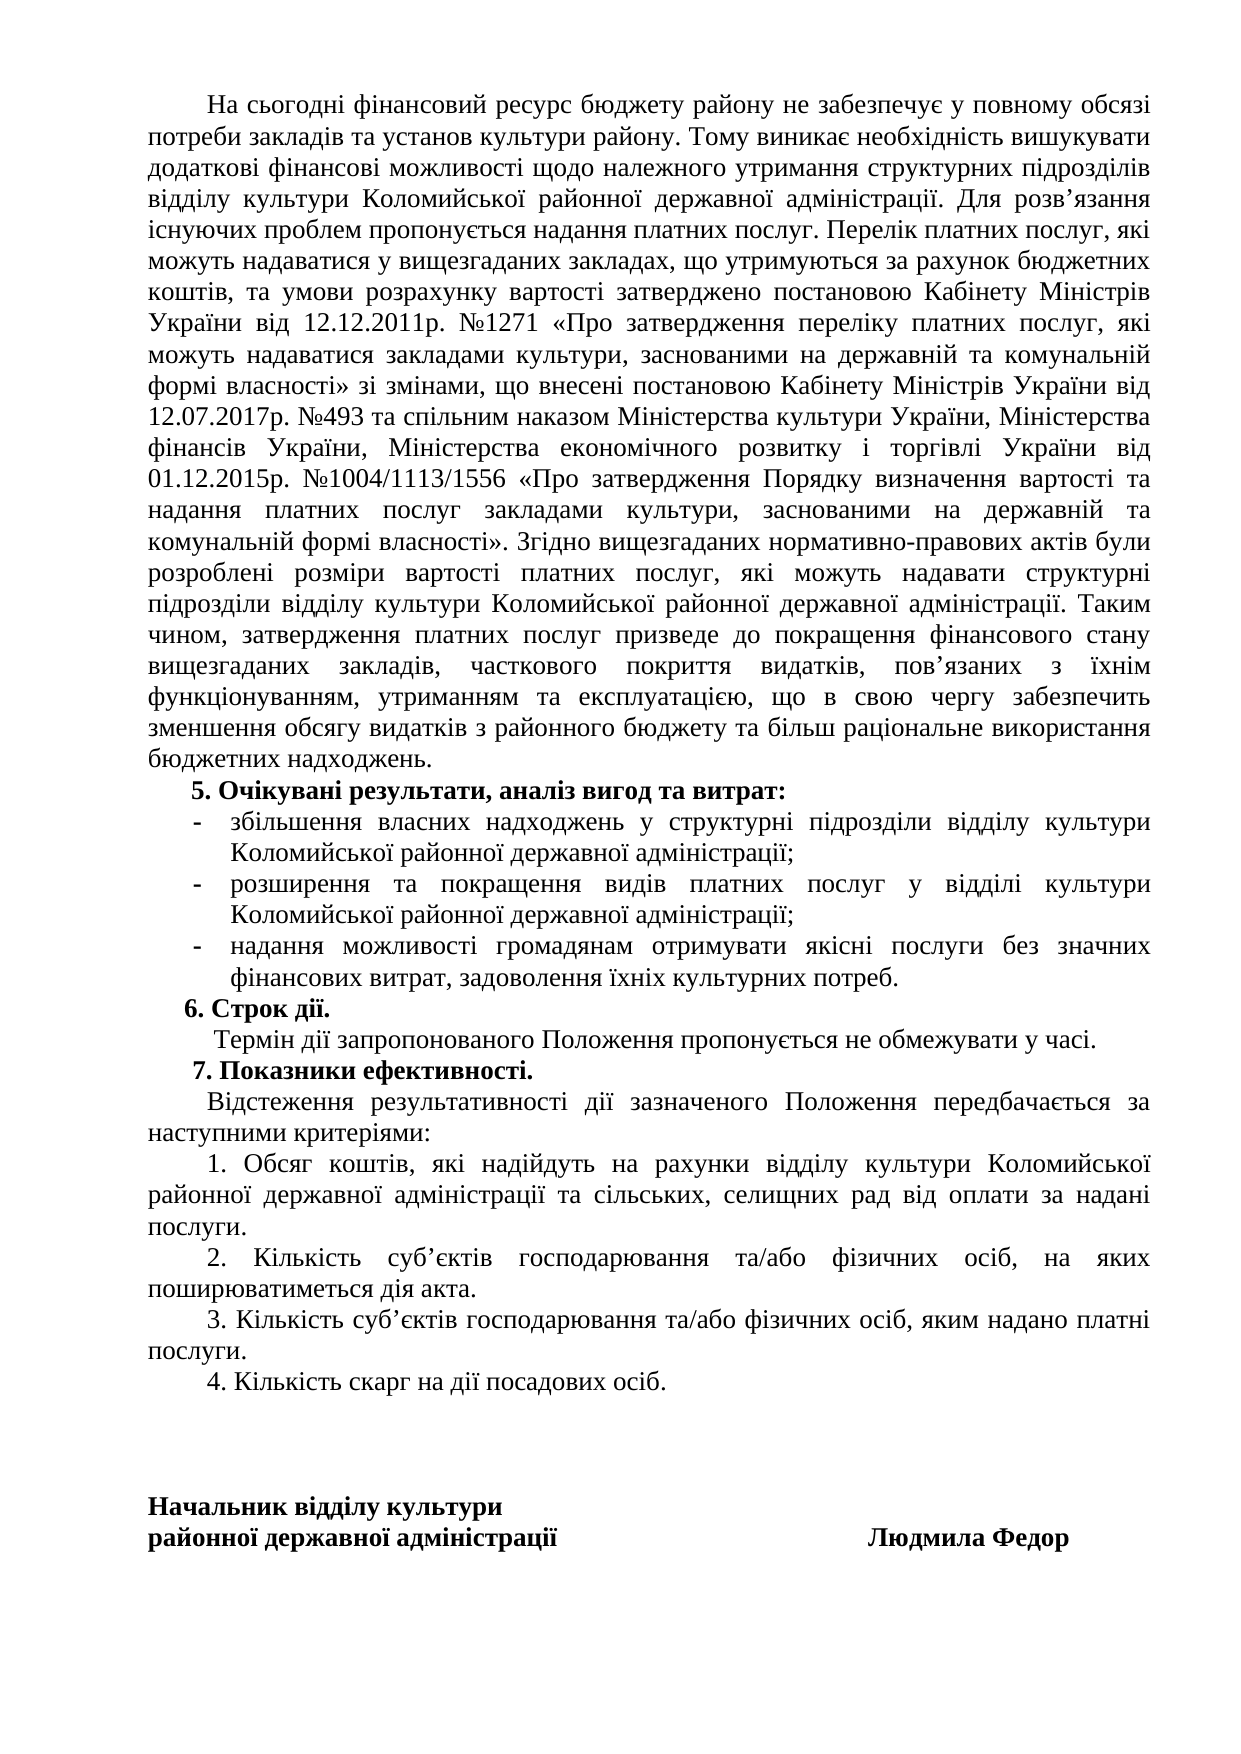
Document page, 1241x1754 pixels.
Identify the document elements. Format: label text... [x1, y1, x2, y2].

text 6. Строк дії. [148, 992, 1152, 1023]
list збільшення власних надходжень у структурні підрозділи відділу культури Коломийської районної державної адміністрації; [193, 805, 1152, 867]
text 5. Очікувані результати, аналіз вигод та витрат: [177, 774, 1152, 805]
list надання можливості громадянам отримувати якісні послуги без значних фінансових витрат, задоволення їхніх культурних потреб. [193, 929, 1152, 992]
text 1. Обсяг коштів, які надійдуть на рахунки відділу культури Коломийської районної державної адміністрації та сільських, селищних рад від оплати за надані послуги. [148, 1147, 1152, 1241]
text 4. Кількість скарг на дії посадових осіб. [148, 1366, 1152, 1397]
text районної державної адміністрації Людмила Федор [148, 1521, 1152, 1552]
text На сьогодні фінансовий ресурс бюджету району не забезпечує у повному обсязі потреби закладів та установ культури району. Тому виникає необхідність вишукувати додаткові фінансові можливості щодо належного утримання структурних підрозділів відділу культури Коломийської районної державної адміністрації. Для розв’язання існуючих проблем пропонується надання платних послуг. Перелік платних послуг, які можуть надаватися у вищезгаданих закладах, що утримуються за рахунок бюджетних коштів, та умови розрахунку вартості затверджено постановою Кабінету Міністрів України від 12.12.2011р. №1271 «Про затвердження переліку платних послуг, які можуть надаватися закладами культури, заснованими на державній та комунальній формі власності» зі змінами, що внесені постановою Кабінету Міністрів України від 12.07.2017р. №493 та спільним наказом Міністерства культури України, Міністерства фінансів України, Міністерства економічного розвитку і торгівлі України від 01.12.2015р. №1004/1113/1556 «Про затвердження Порядку визначення вартості та надання платних послуг закладами культури, заснованими на державній та комунальній формі власності». Згідно вищезгаданих нормативно-правових актів були розроблені розміри вартості платних послуг, які можуть надавати структурні підрозділи відділу культури Коломийської районної державної адміністрації. Таким чином, затвердження платних послуг призведе до покращення фінансового стану вищезгаданих закладів, часткового покриття видатків, пов’язаних з їхнім функціонуванням, утриманням та експлуатацією, що в свою чергу забезпечить зменшення обсягу видатків з районного бюджету та більш раціональне використання бюджетних надходжень. [148, 88, 1152, 774]
text Термін дії запропонованого Положення пропонується не обмежувати у часі. [148, 1023, 1152, 1054]
text 2. Кількість суб’єктів господарювання та/або фізичних осіб, на яких поширюватиметься дія акта. [148, 1241, 1152, 1303]
text 7. Показники ефективності. [148, 1054, 1152, 1085]
text 3. Кількість суб’єктів господарювання та/або фізичних осіб, яким надано платні послуги. [148, 1303, 1152, 1366]
text Начальник відділу культури [148, 1490, 1152, 1521]
list розширення та покращення видів платних послуг у відділі культури Коломийської районної державної адміністрації; [193, 867, 1152, 929]
text Відстеження результативності дії зазначеного Положення передбачається за наступними критеріями: [148, 1085, 1152, 1147]
